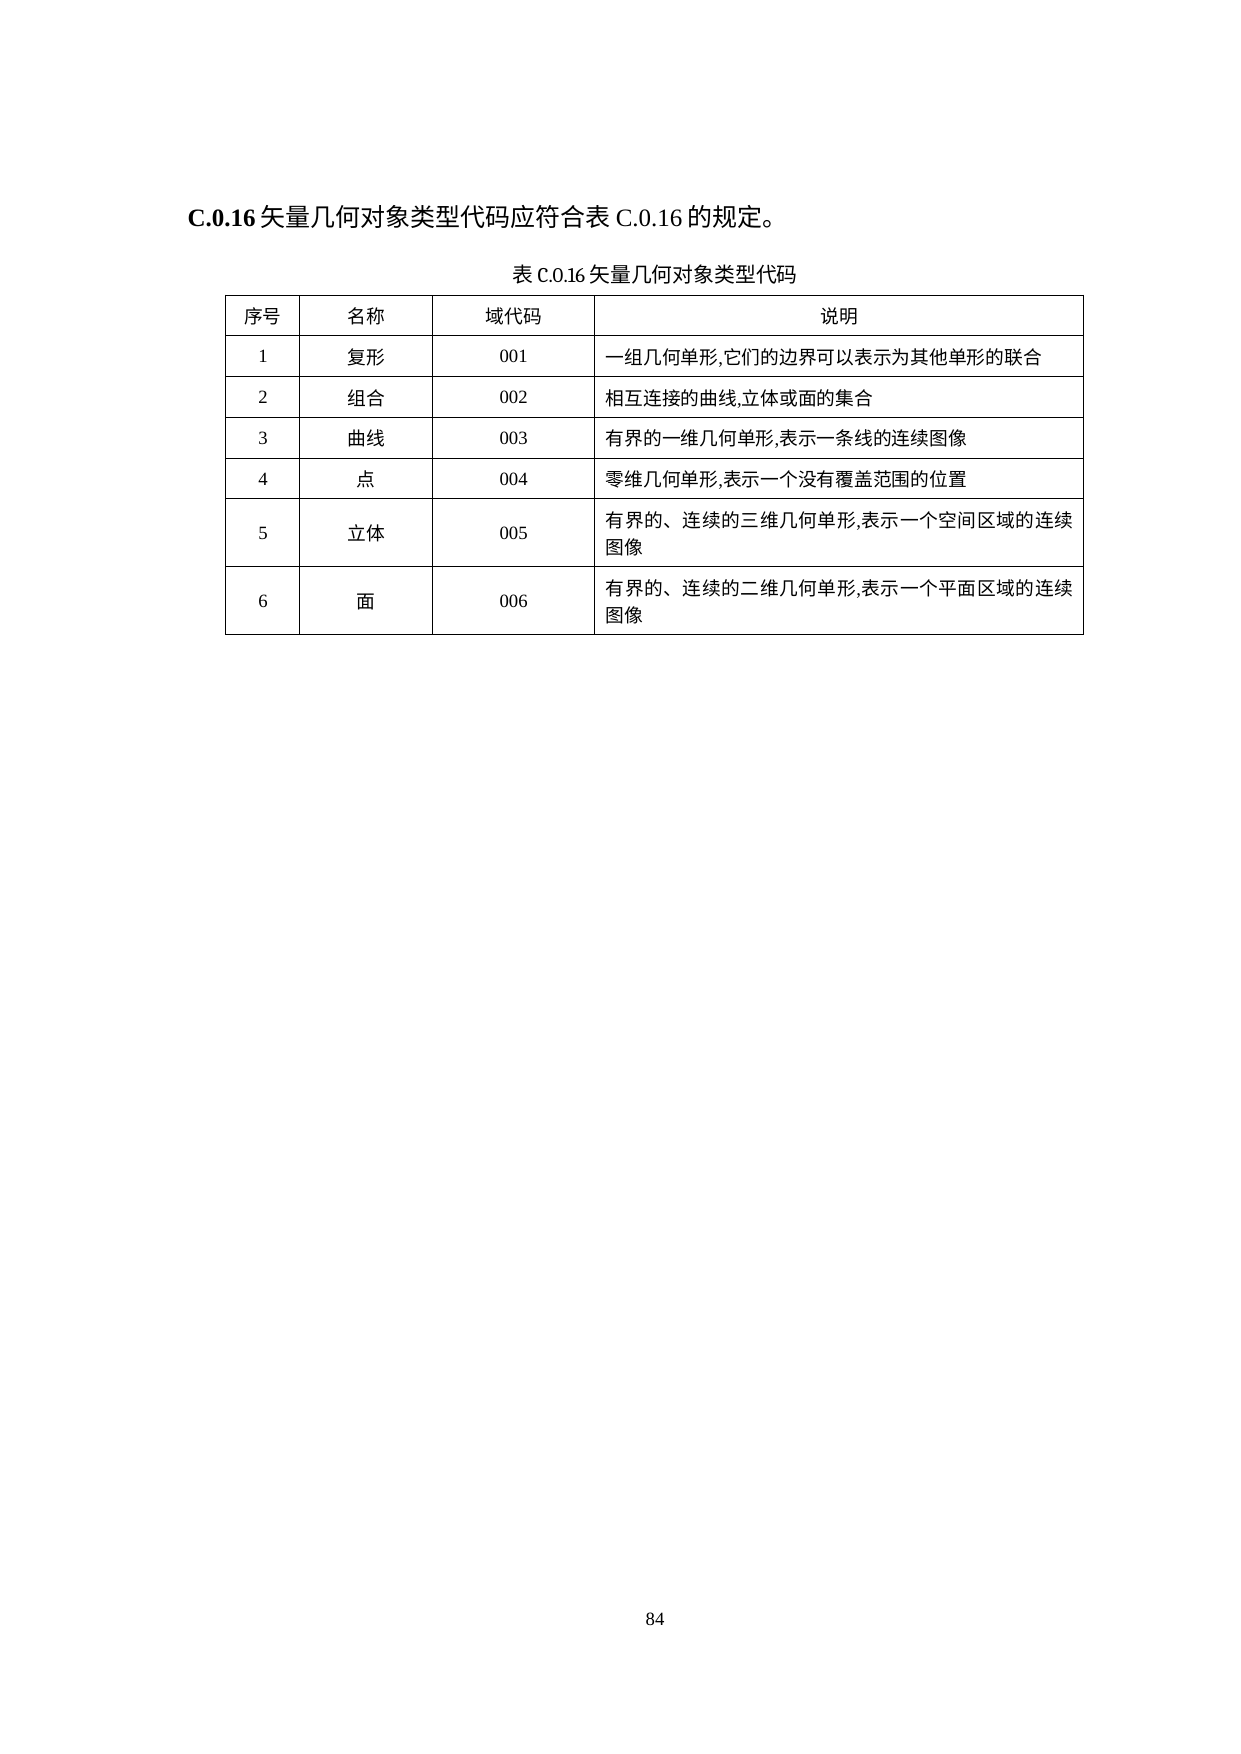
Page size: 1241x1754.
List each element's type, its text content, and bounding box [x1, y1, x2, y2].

text 表C.0.16矢量几何对象类型代码 [187, 252, 1122, 294]
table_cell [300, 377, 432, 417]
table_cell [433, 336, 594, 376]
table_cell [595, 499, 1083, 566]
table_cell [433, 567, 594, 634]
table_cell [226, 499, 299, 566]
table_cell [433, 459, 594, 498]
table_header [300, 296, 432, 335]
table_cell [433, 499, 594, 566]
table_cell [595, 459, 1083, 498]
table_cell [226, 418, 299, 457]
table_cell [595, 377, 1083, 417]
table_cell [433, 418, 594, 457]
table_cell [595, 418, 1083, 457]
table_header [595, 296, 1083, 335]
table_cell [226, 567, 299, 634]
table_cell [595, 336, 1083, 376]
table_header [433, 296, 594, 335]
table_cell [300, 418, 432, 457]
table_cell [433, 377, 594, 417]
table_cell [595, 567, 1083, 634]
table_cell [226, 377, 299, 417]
text C.0.16矢量几何对象类型代码应符合表C.0.16的规定。 [187, 198, 1122, 234]
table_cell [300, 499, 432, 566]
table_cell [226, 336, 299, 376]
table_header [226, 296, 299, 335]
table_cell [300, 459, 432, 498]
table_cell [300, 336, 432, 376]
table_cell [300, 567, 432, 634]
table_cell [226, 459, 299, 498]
